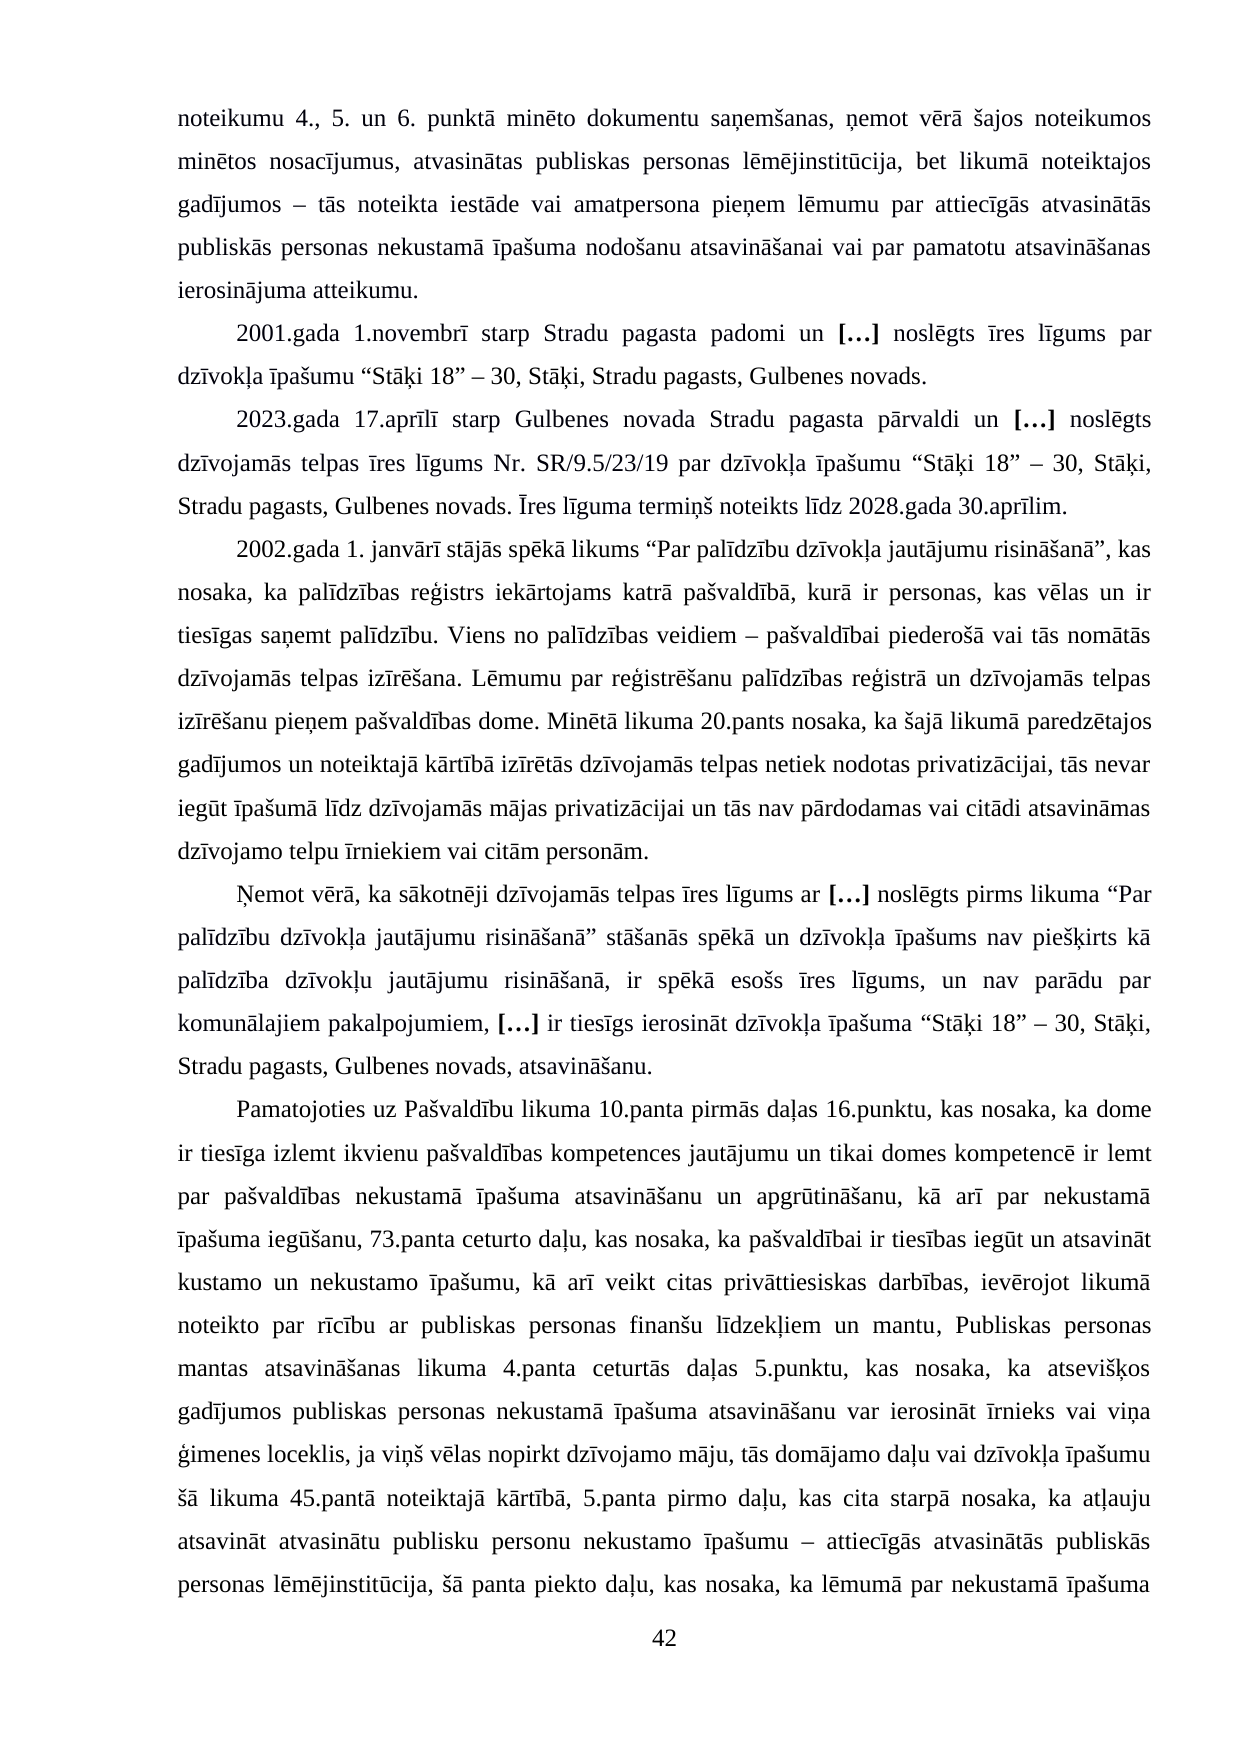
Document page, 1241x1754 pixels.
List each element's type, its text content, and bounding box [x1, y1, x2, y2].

text 2023.gada 17.aprīlī starp Gulbenes novada Stradu pagasta pārvaldi un […] noslēgts dzīvojamās telpas īres līgums Nr. SR/9.5/23/19 par dzīvokļa īpašumu “Stāķi 18” – 30, Stāķi, Stradu pagasts, Gulbenes novads. Īres līguma termiņš noteikts līdz 2028.gada 30.aprīlim. [177, 404, 1152, 519]
text 2001.gada 1.novembrī starp Stradu pagasta padomi un […] noslēgts īres līgums par dzīvokļa īpašumu “Stāķi 18” – 30, Stāķi, Stradu pagasts, Gulbenes novads. [177, 318, 1152, 390]
text Ņemot vērā, ka sākotnēji dzīvojamās telpas īres līgums ar […] noslēgts pirms likuma “Par palīdzību dzīvokļa jautājumu risināšanā” stāšanās spēkā un dzīvokļa īpašums nav piešķirts kā palīdzība dzīvokļu jautājumu risināšanā, ir spēkā esošs īres līgums, un nav parādu par komunālajiem pakalpojumiem, […] ir tiesīgs ierosināt dzīvokļa īpašuma “Stāķi 18” – 30, Stāķi, Stradu pagasts, Gulbenes novads, atsavināšanu. [177, 879, 1152, 1080]
text 2002.gada 1. janvārī stājās spēkā likums “Par palīdzību dzīvokļa jautājumu risināšanā”, kas nosaka, ka palīdzības reģistrs iekārtojams katrā pašvaldībā, kurā ir personas, kas vēlas un ir tiesīgas saņemt palīdzību. Viens no palīdzības veidiem – pašvaldībai piederošā vai tās nomātās dzīvojamās telpas izīrēšana. Lēmumu par reģistrēšanu palīdzības reģistrā un dzīvojamās telpas izīrēšanu pieņem pašvaldības dome. Minētā likuma 20.pants nosaka, ka šajā likumā paredzētajos gadījumos un noteiktajā kārtībā izīrētās dzīvojamās telpas netiek nodotas privatizācijai, tās nevar iegūt īpašumā līdz dzīvojamās mājas privatizācijai un tās nav pārdodamas vai citādi atsavināmas dzīvojamo telpu īrniekiem vai citām personām. [177, 534, 1152, 864]
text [177, 103, 1152, 304]
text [177, 1296, 1152, 1598]
